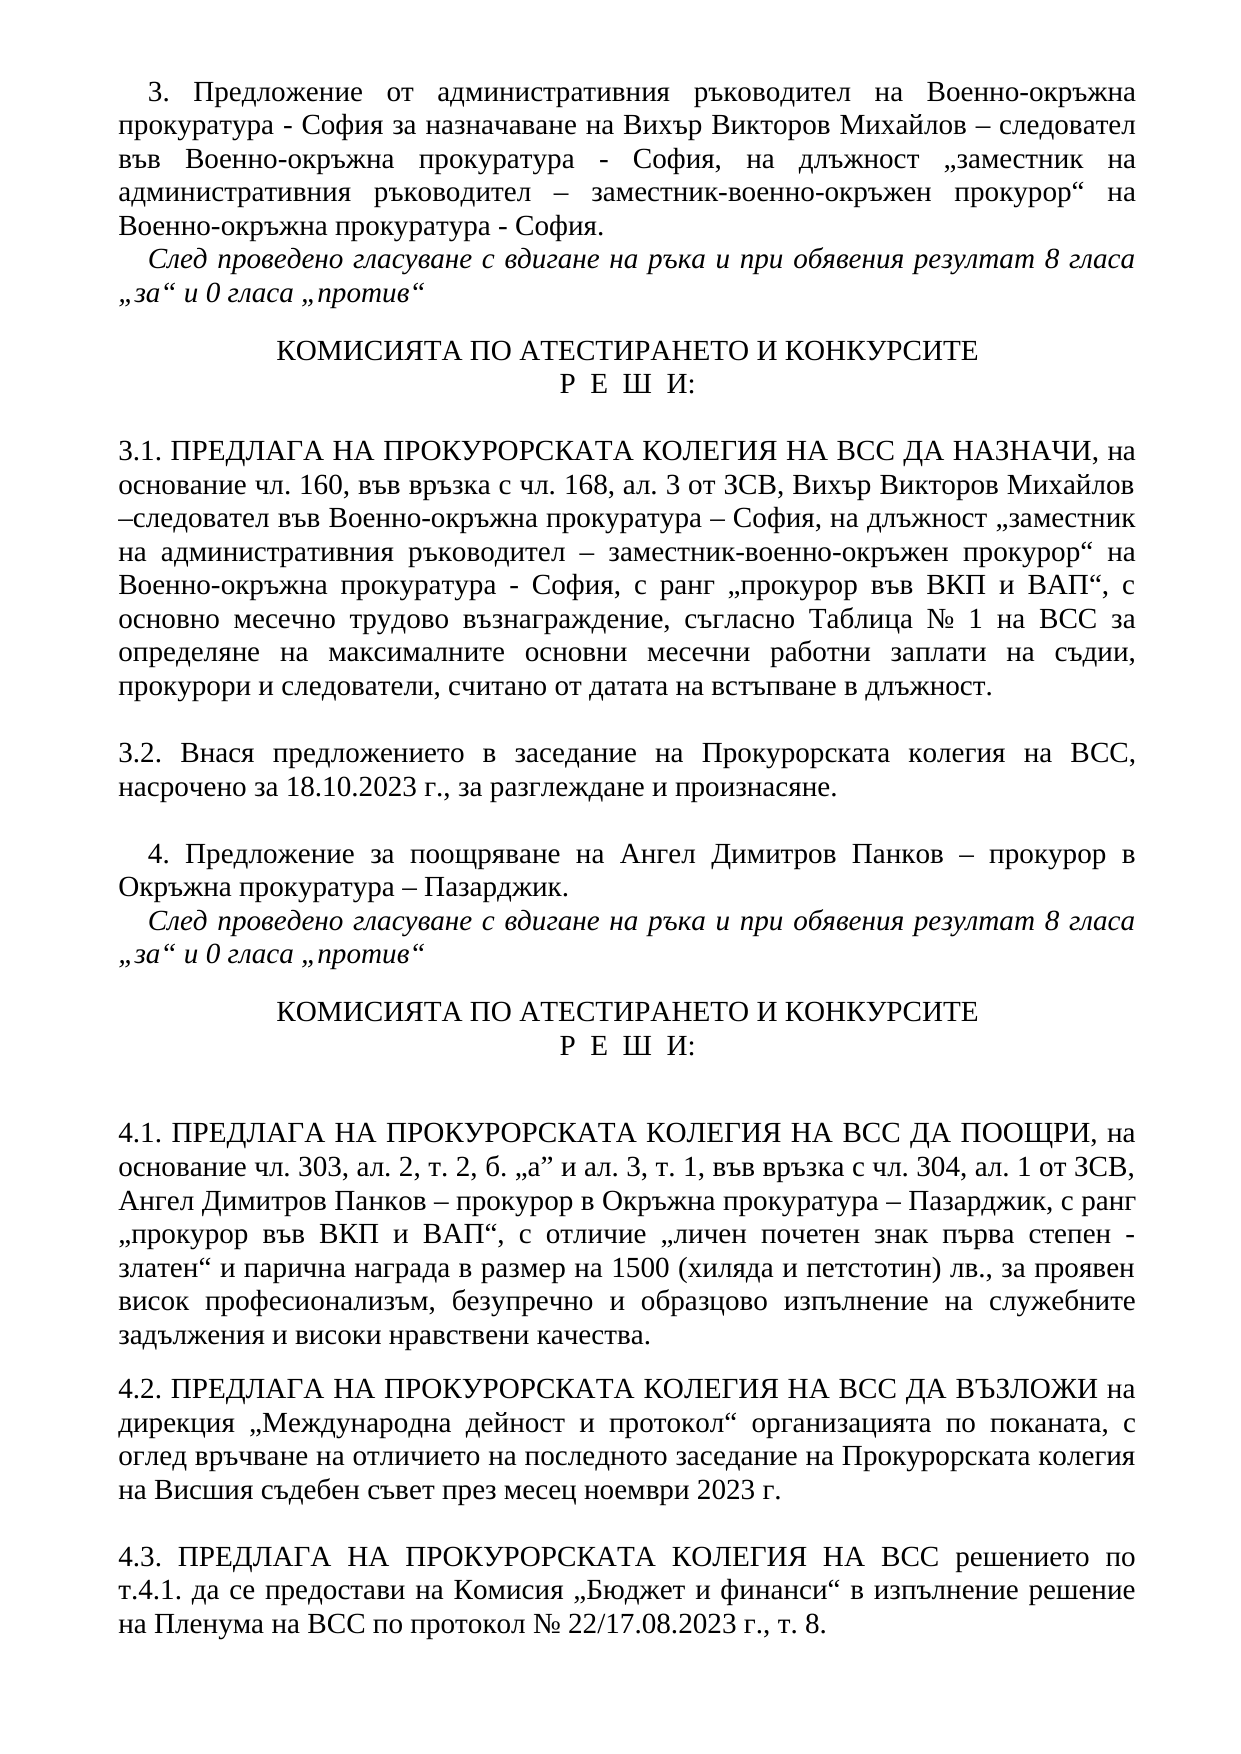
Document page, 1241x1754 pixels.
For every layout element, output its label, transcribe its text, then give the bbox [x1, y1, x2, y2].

text 3.1. ПРЕДЛАГА НА ПРОКУРОРСКАТА КОЛЕГИЯ НА ВСС ДА НАЗНАЧИ, на основание чл. 160, във връзка с чл. 168, ал. 3 от ЗСВ, Вихър Викторов Михайлов –следовател във Военно-окръжна прокуратура – София, на длъжност „заместник на административния ръководител – заместник-военно-окръжен прокурор“ на Военно-окръжна прокуратура - София, с ранг „прокурор във ВКП и ВАП“, с основно месечно трудово възнаграждение, съгласно Таблица № 1 на ВСС за определяне на максималните основни месечни работни заплати на съдии, прокурори и следователи, считано от датата на встъпване в длъжност. [118, 433, 1137, 702]
text КОМИСИЯТА ПО АТЕСТИРАНЕТО И КОНКУРСИТЕ [118, 333, 1137, 366]
list След проведено гласуване с вдигане на ръка и при обявения резултат 8 гласа „за“ и 0 гласа „против“ [118, 242, 1137, 309]
text 4. Предложение за поощряване на Ангел Димитров Панков – прокурор в Окръжна прокуратура – Пазарджик. [118, 836, 1137, 903]
text Р Е Ш И: [118, 366, 1137, 400]
text 4.1. ПРЕДЛАГА НА ПРОКУРОРСКАТА КОЛЕГИЯ НА ВСС ДА ПООЩРИ, на основание чл. 303, ал. 2, т. 2, б. „а” и ал. 3, т. 1, във връзка с чл. 304, ал. 1 от ЗСВ, Ангел Димитров Панков – прокурор в Окръжна прокуратура – Пазарджик, с ранг „прокурор във ВКП и ВАП“, с отличие „личен почетен знак първа степен - златен“ и парична награда в размер на 1500 (хиляда и петстотин) лв., за проявен висок професионализъм, безупречно и образцово изпълнение на служебните задължения и високи нравствени качества. [118, 1116, 1137, 1350]
text 4.2. ПРЕДЛАГА НА ПРОКУРОРСКАТА КОЛЕГИЯ НА ВСС ДА ВЪЗЛОЖИ на дирекция „Международна дейност и протокол“ организацията по поканата, с оглед връчване на отличието на последното заседание на Прокурорската колегия на Висшия съдебен съвет през месец ноември 2023 г. [118, 1371, 1137, 1505]
text 3. Предложение от административния ръководител на Военно-окръжна прокуратура - София за назначаване на Вихър Викторов Михайлов – следовател във Военно-окръжна прокуратура - София, на длъжност „заместник на административния ръководител – заместник-военно-окръжен прокурор“ на Военно-окръжна прокуратура - София. [118, 74, 1137, 242]
text 3.2. Внася предложението в заседание на Прокурорската колегия на ВСС, насрочено за 18.10.2023 г., за разглеждане и произнасяне. [118, 735, 1137, 802]
text Р Е Ш И: [118, 1028, 1137, 1061]
text 4.3. ПРЕДЛАГА НА ПРОКУРОРСКАТА КОЛЕГИЯ НА ВСС решението по т.4.1. да се предостави на Комисия „Бюджет и финанси“ в изпълнение решение на Пленума на ВСС по протокол № 22/17.08.2023 г., т. 8. [118, 1539, 1137, 1639]
list След проведено гласуване с вдигане на ръка и при обявения резултат 8 гласа „за“ и 0 гласа „против“ [118, 903, 1137, 970]
text КОМИСИЯТА ПО АТЕСТИРАНЕТО И КОНКУРСИТЕ [118, 994, 1137, 1028]
